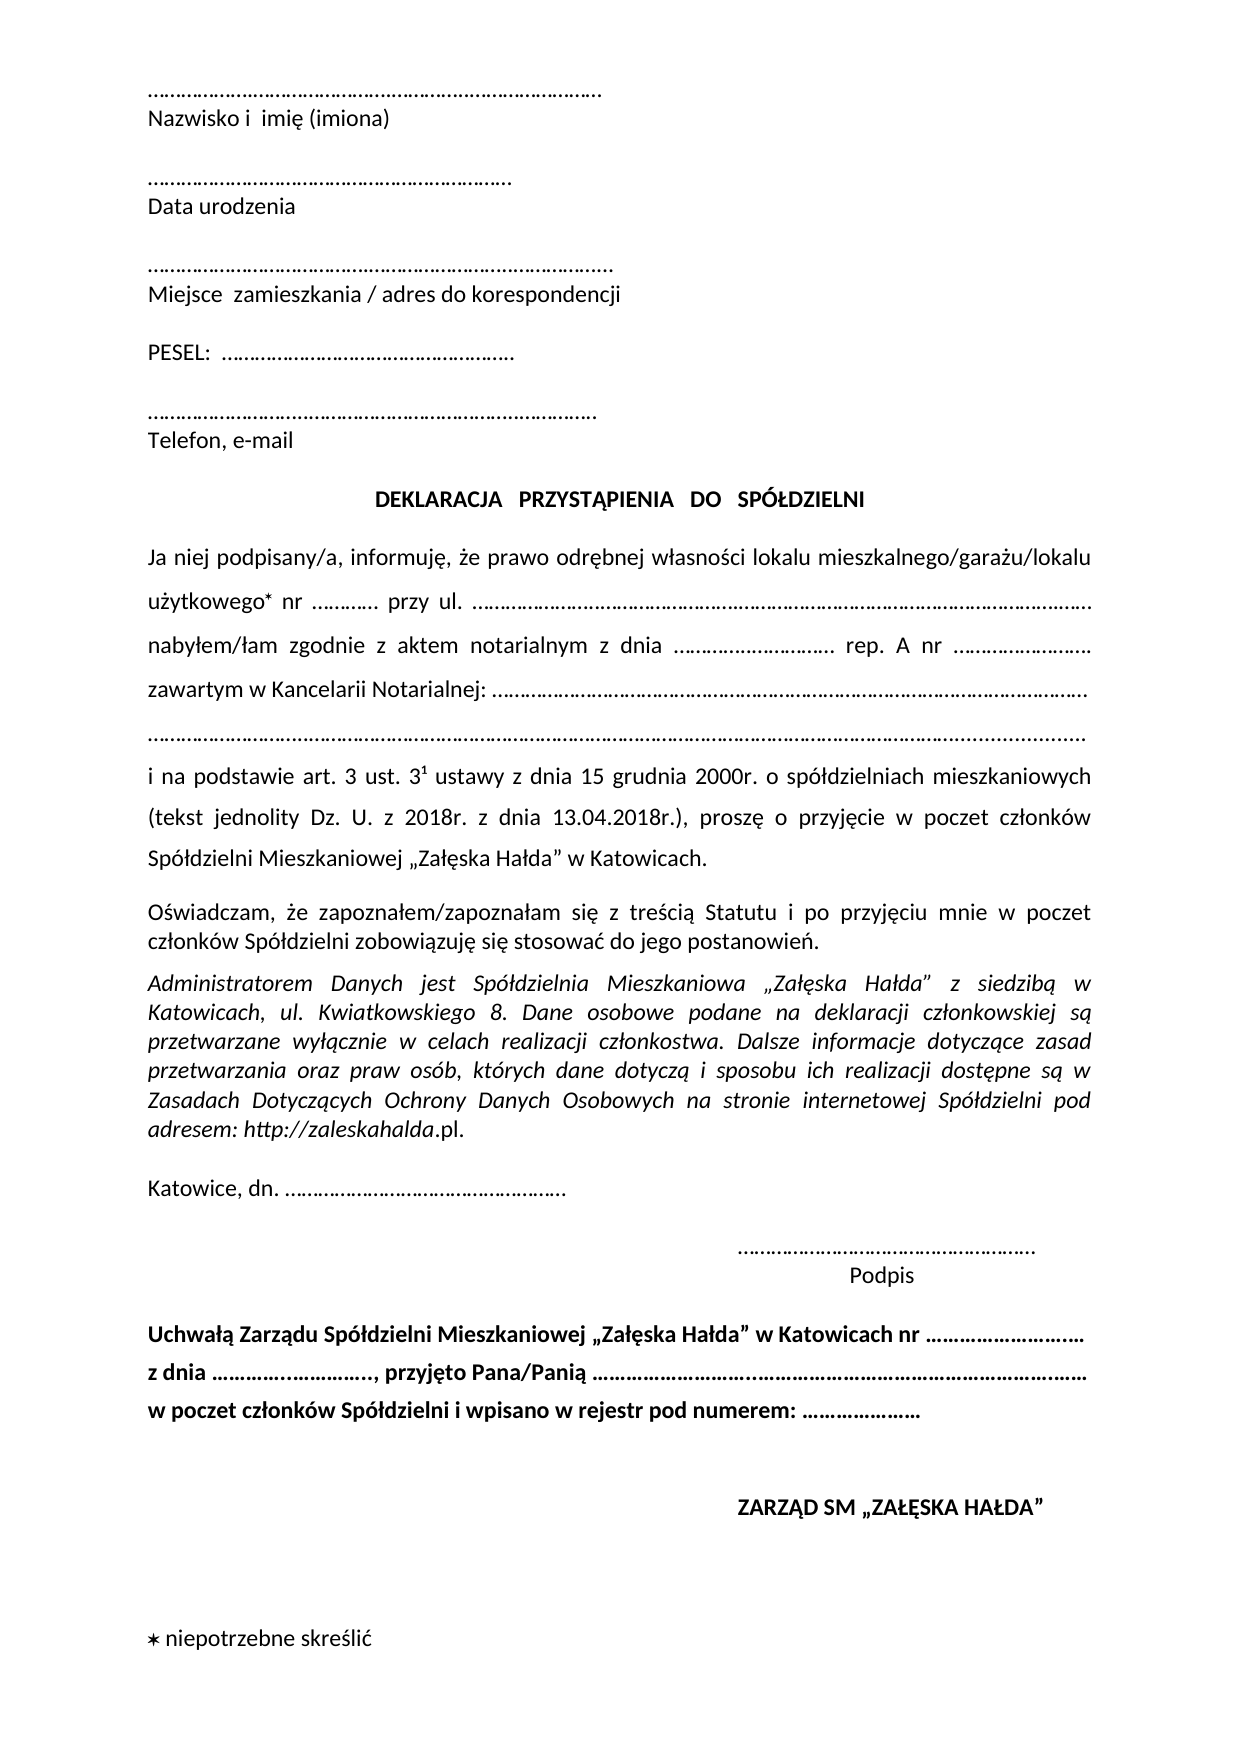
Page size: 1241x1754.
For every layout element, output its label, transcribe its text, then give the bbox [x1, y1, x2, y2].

text i na podstawie art. 3 ust. 3¹ ustawy z dnia 15 grudnia 2000r. o spółdzielniach mieszkaniowych (tekst jednolity Dz. U. z 2018r. z dnia 13.04.2018r.), proszę o przyjęcie w poczet członków Spółdzielni Mieszkaniowej „Załęska Hałda” w Katowicach. [148, 761, 1093, 873]
text Telefon, e-mail [148, 425, 1093, 454]
text Ja niej podpisany/a, informuję, że prawo odrębnej własności lokalu mieszkalnego/garażu/lokalu użytkowego nr ………… przy ul. …………………..…………………….………………………………………………….…… nabyłem/łam zgodnie z aktem notarialnym z dnia …………..…………… rep. A nr ……………………. zawartym w Kancelarii Notarialnej: ……………………………………………………………………………………………… [148, 542, 1093, 703]
text PESEL: …………………………………………….. [148, 337, 1093, 367]
text Data urodzenia [148, 191, 1093, 220]
text ……………….…………………….…………..…………………… [148, 74, 1093, 103]
text ……………………………………………… [148, 1231, 1093, 1261]
text w poczet członków Spółdzielni i wpisano w rejestr pod numerem: ………………… [148, 1395, 1093, 1424]
text Oświadczam, że zapoznałem/zapoznałam się z treścią Statutu i po przyjęciu mnie w poczet członków Spółdzielni zobowiązuję się stosować do jego postanowień. [148, 897, 1093, 955]
text Katowice, dn. …………………………………………… [148, 1173, 1093, 1202]
text DEKLARACJA PRZYSTĄPIENIA DO SPÓŁDZIELNI [148, 484, 1093, 513]
text ………………………………….……………………..……………... [148, 249, 1093, 279]
text ………………………..………………………………..………….. [148, 396, 1093, 425]
text ………………………………………………………… [148, 162, 1093, 191]
text Nazwisko i imię (imiona) [148, 103, 1093, 132]
text ZARZĄD SM „ZAŁĘSKA HAŁDA” [148, 1492, 1093, 1521]
text ………………………..………………………………………………………………………………………………………...................... [148, 718, 1093, 747]
text Podpis [148, 1261, 1093, 1290]
text z dnia …………..………….., przyjęto Pana/Panią ………………………..…………………………………………….…… [148, 1357, 1093, 1386]
text Uchwałą Zarządu Spółdzielni Mieszkaniowej „Załęska Hałda” w Katowicach nr …………………….… [148, 1319, 1093, 1348]
text Administratorem Danych jest Spółdzielnia Mieszkaniowa „Załęska Hałda” z siedzibą w Katowicach, ul. Kwiatkowskiego 8. Dane osobowe podane na deklaracji członkowskiej są przetwarzane wyłącznie w celach realizacji członkostwa. Dalsze informacje dotyczące zasad przetwarzania oraz praw osób, których dane dotyczą i sposobu ich realizacji dostępne są w Zasadach Dotyczących Ochrony Danych Osobowych na stronie internetowej Spółdzielni pod adresem: http://zaleskahalda.pl. [148, 968, 1093, 1143]
text Miejsce zamieszkania / adres do korespondencji [148, 279, 1093, 308]
